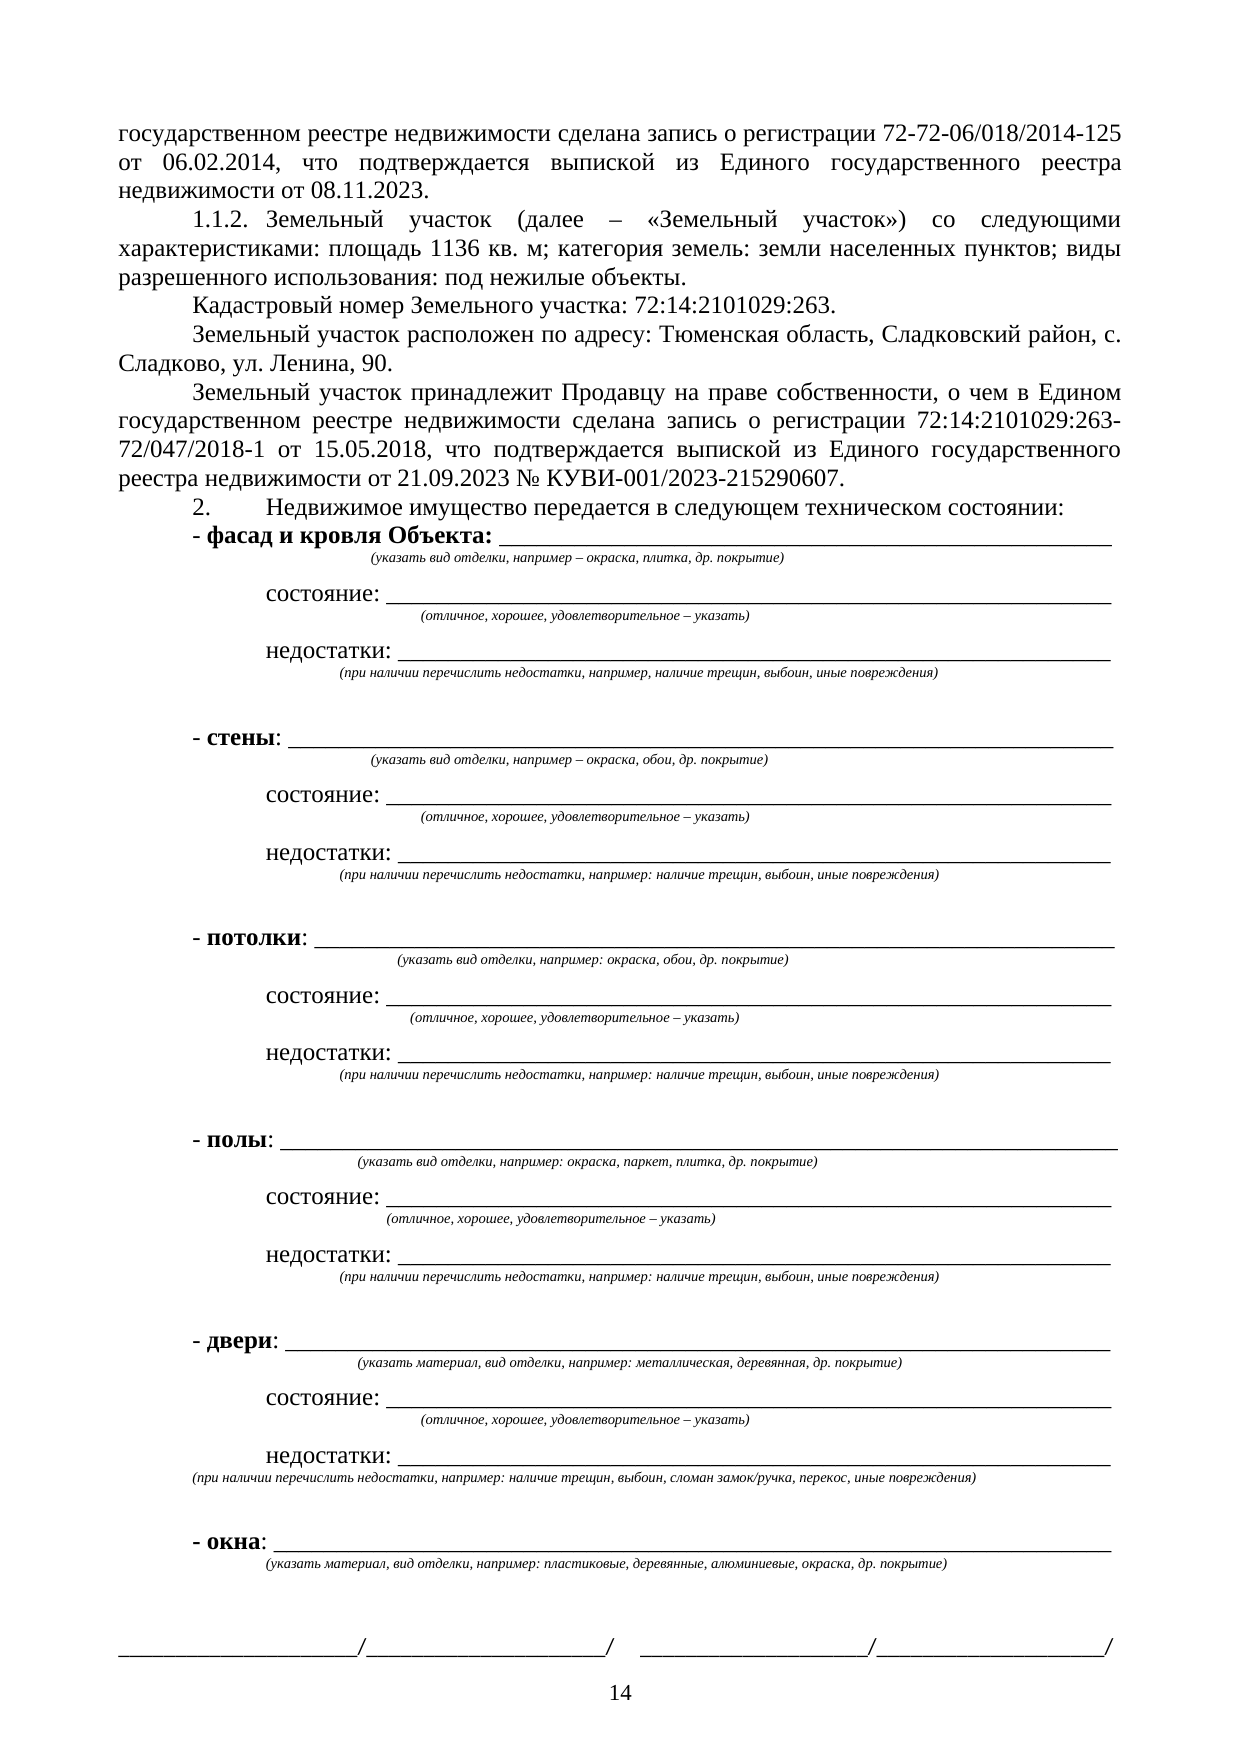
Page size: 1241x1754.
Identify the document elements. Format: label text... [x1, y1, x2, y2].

text - окна: ___________________________________________________________________ [118, 1526, 1122, 1555]
text - полы: ___________________________________________________________________ [118, 1124, 1122, 1152]
text недостатки: _________________________________________________________ [118, 1440, 1122, 1469]
text (указать вид отделки, например: окраска, паркет, плитка, др. покрытие) [118, 1152, 1122, 1181]
text (отличное, хорошее, удовлетворительное – указать) [118, 1210, 1122, 1239]
text - фасад и кровля Объекта: _________________________________________________ [118, 521, 1122, 549]
text состояние: __________________________________________________________ [118, 779, 1122, 808]
text Земельный участок расположен по адресу: Тюменская область, Сладковский район, с. Сладково, ул. Ленина, 90. [118, 319, 1122, 377]
text состояние: __________________________________________________________ [118, 578, 1122, 607]
text (указать вид отделки, например – окраска, плитка, др. покрытие) [118, 549, 1122, 578]
text (отличное, хорошее, удовлетворительное – указать) [118, 1009, 1122, 1037]
text (при наличии перечислить недостатки, например: наличие трещин, выбоин, иные повреждения) [118, 1267, 1122, 1296]
text состояние: __________________________________________________________ [118, 1181, 1122, 1210]
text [118, 118, 1122, 204]
text (указать материал, вид отделки, например: пластиковые, деревянные, алюминиевые, окраска, др. покрытие) [118, 1555, 1122, 1584]
text - двери: __________________________________________________________________ [118, 1325, 1122, 1354]
text состояние: __________________________________________________________ [118, 1382, 1122, 1411]
text (при наличии перечислить недостатки, например: наличие трещин, выбоин, сломан замок/ручка, перекос, иные повреждения) [118, 1469, 1122, 1497]
text Кадастровый номер Земельного участка: 72:14:2101029:263. [118, 291, 1122, 319]
text (отличное, хорошее, удовлетворительное – указать) [118, 808, 1122, 837]
text (отличное, хорошее, удовлетворительное – указать) [118, 607, 1122, 636]
text (отличное, хорошее, удовлетворительное – указать) [118, 1411, 1122, 1440]
text (указать вид отделки, например: окраска, обои, др. покрытие) [118, 951, 1122, 980]
list Недвижимое имущество передается в следующем техническом состоянии: [118, 492, 1122, 521]
text (при наличии перечислить недостатки, например, наличие трещин, выбоин, иные повреждения) [118, 664, 1122, 693]
text (при наличии перечислить недостатки, например: наличие трещин, выбоин, иные повреждения) [118, 866, 1122, 894]
list Земельный участок (далее – «Земельный участок») со следующими характеристиками: площадь 1136 кв. м; категория земель: земли населенных пунктов; виды разрешенного использования: под нежилые объекты. [118, 204, 1122, 291]
text недостатки: _________________________________________________________ [118, 1037, 1122, 1066]
text недостатки: _________________________________________________________ [118, 1239, 1122, 1267]
text - потолки: ________________________________________________________________ [118, 922, 1122, 951]
text - стены: __________________________________________________________________ [118, 722, 1122, 751]
text (указать вид отделки, например – окраска, обои, др. покрытие) [118, 751, 1122, 779]
text недостатки: _________________________________________________________ [118, 837, 1122, 866]
text недостатки: _________________________________________________________ [118, 636, 1122, 664]
text Земельный участок принадлежит Продавцу на праве собственности, о чем в Едином государственном реестре недвижимости сделана запись о регистрации 72:14:2101029:263-72/047/2018-1 от 15.05.2018, что подтверждается выпиской из Единого государственного реестра недвижимости от 21.09.2023 № КУВИ-001/2023-215290607. [118, 377, 1122, 492]
text (при наличии перечислить недостатки, например: наличие трещин, выбоин, иные повреждения) [118, 1066, 1122, 1095]
text (указать материал, вид отделки, например: металлическая, деревянная, др. покрытие) [118, 1354, 1122, 1382]
text состояние: __________________________________________________________ [118, 980, 1122, 1009]
